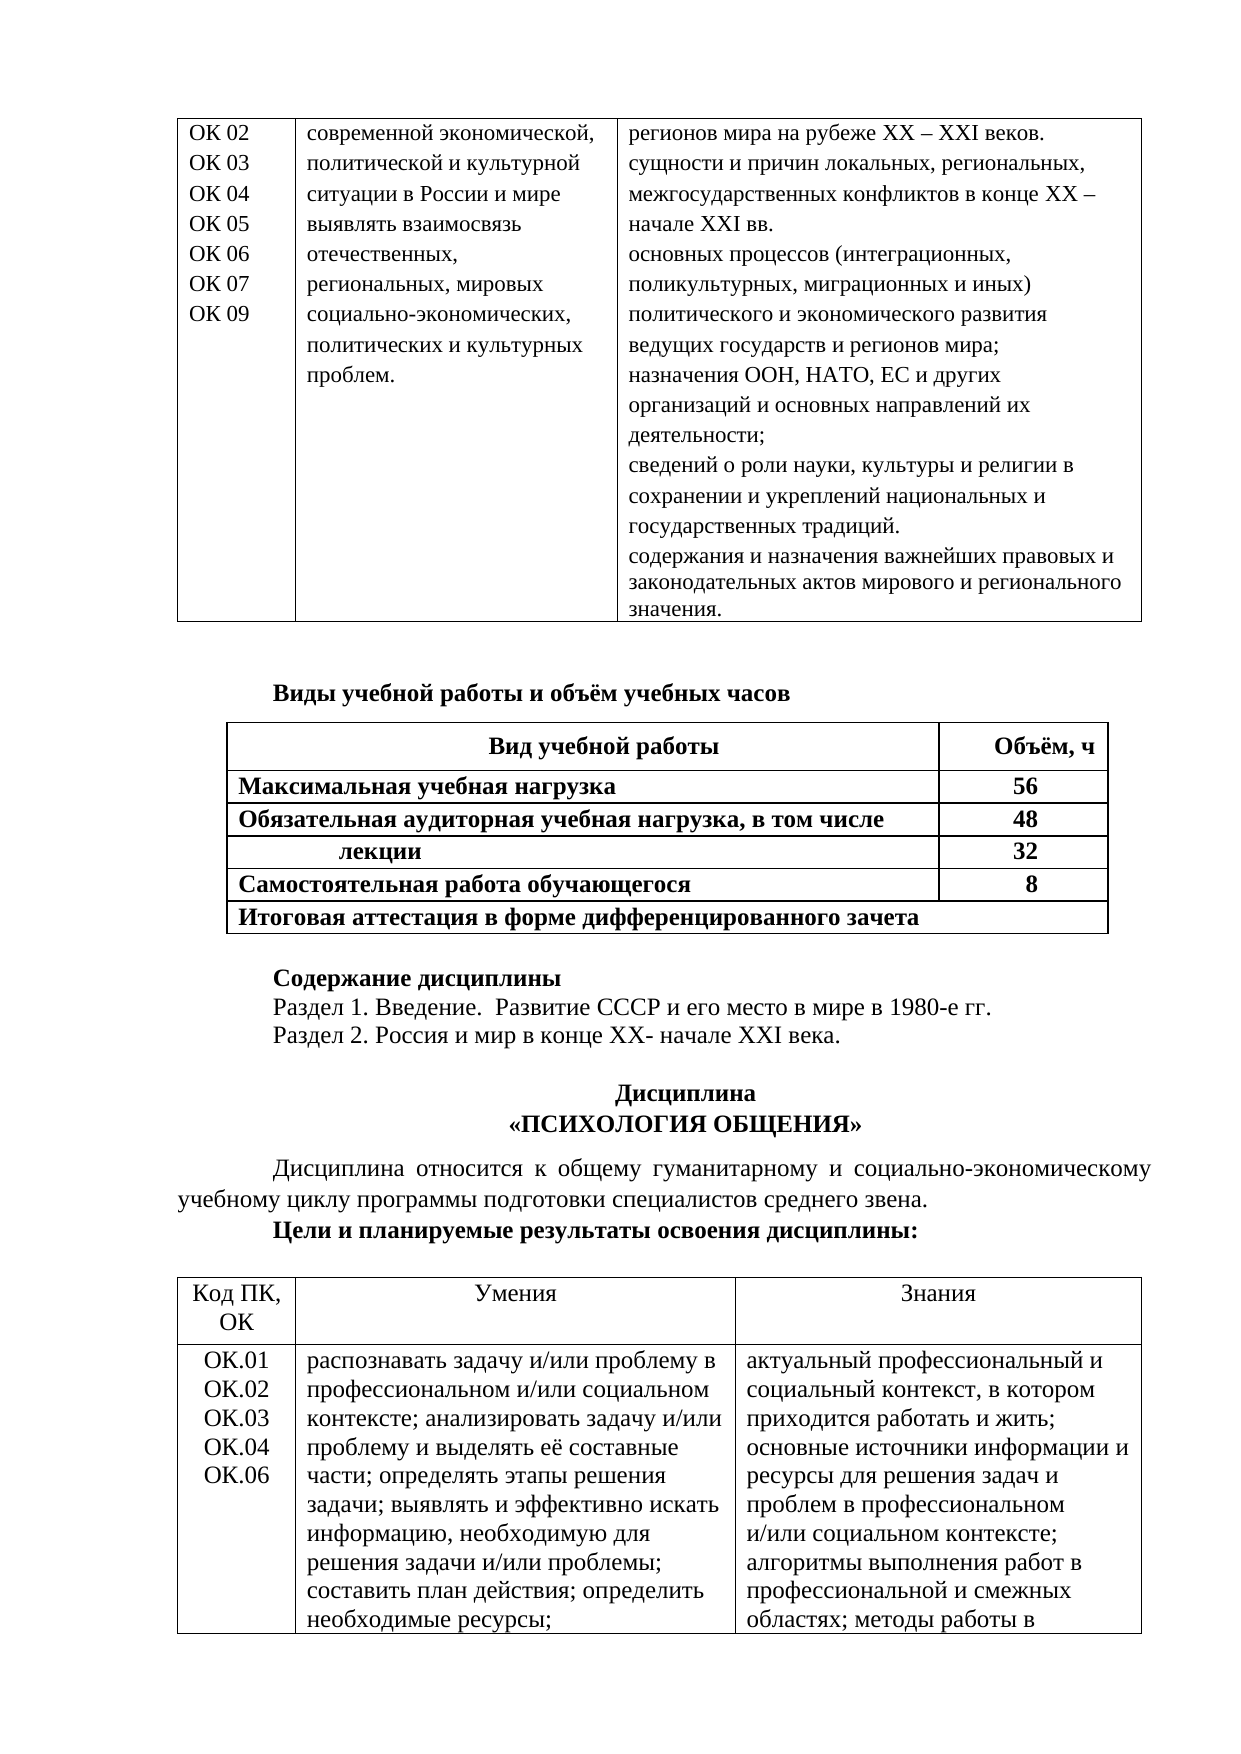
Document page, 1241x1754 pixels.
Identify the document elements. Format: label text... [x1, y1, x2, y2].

text Дисциплина относится к общему гуманитарному и социально-экономическому учебному циклу программы подготовки специалистов среднего звена. [177, 1153, 1152, 1212]
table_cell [618, 119, 1141, 621]
table_header Умения [296, 1278, 735, 1344]
table_cell Максимальная учебная нагрузка [228, 771, 938, 802]
text Дисциплина [177, 1078, 1152, 1107]
table_cell Самостоятельная работа обучающегося [228, 869, 938, 900]
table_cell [296, 1345, 735, 1633]
table_header Знания [736, 1278, 1141, 1344]
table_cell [178, 119, 295, 621]
table_header Объём, ч [940, 723, 1107, 770]
table_cell 56 [940, 771, 1107, 802]
table_cell Обязательная аудиторная учебная нагрузка, в том числе [228, 804, 938, 835]
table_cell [736, 1345, 1141, 1633]
text «ПСИХОЛОГИЯ ОБЩЕНИЯ» [177, 1109, 1152, 1138]
table_cell лекции [228, 837, 938, 867]
table_header Вид учебной работы [228, 723, 938, 770]
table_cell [296, 119, 617, 621]
text Цели и планируемые результаты освоения дисциплины: [177, 1215, 1152, 1243]
table_cell 32 [940, 837, 1107, 867]
table_header Код ПК, ОК [178, 1278, 295, 1344]
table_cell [178, 1345, 295, 1633]
text Виды учебной работы и объём учебных часов [177, 678, 1152, 707]
table_cell 48 [940, 804, 1107, 835]
table_cell 8 [940, 869, 1107, 900]
table_cell Итоговая аттестация в форме дифференцированного зачета [228, 902, 1107, 933]
text Раздел 1. Введение. Развитие СССР и его место в мире в 1980-е гг. [177, 992, 1152, 1021]
text Раздел 2. Россия и мир в конце XX- начале XXI века. [177, 1021, 1152, 1049]
text Содержание дисциплины [177, 963, 1152, 992]
